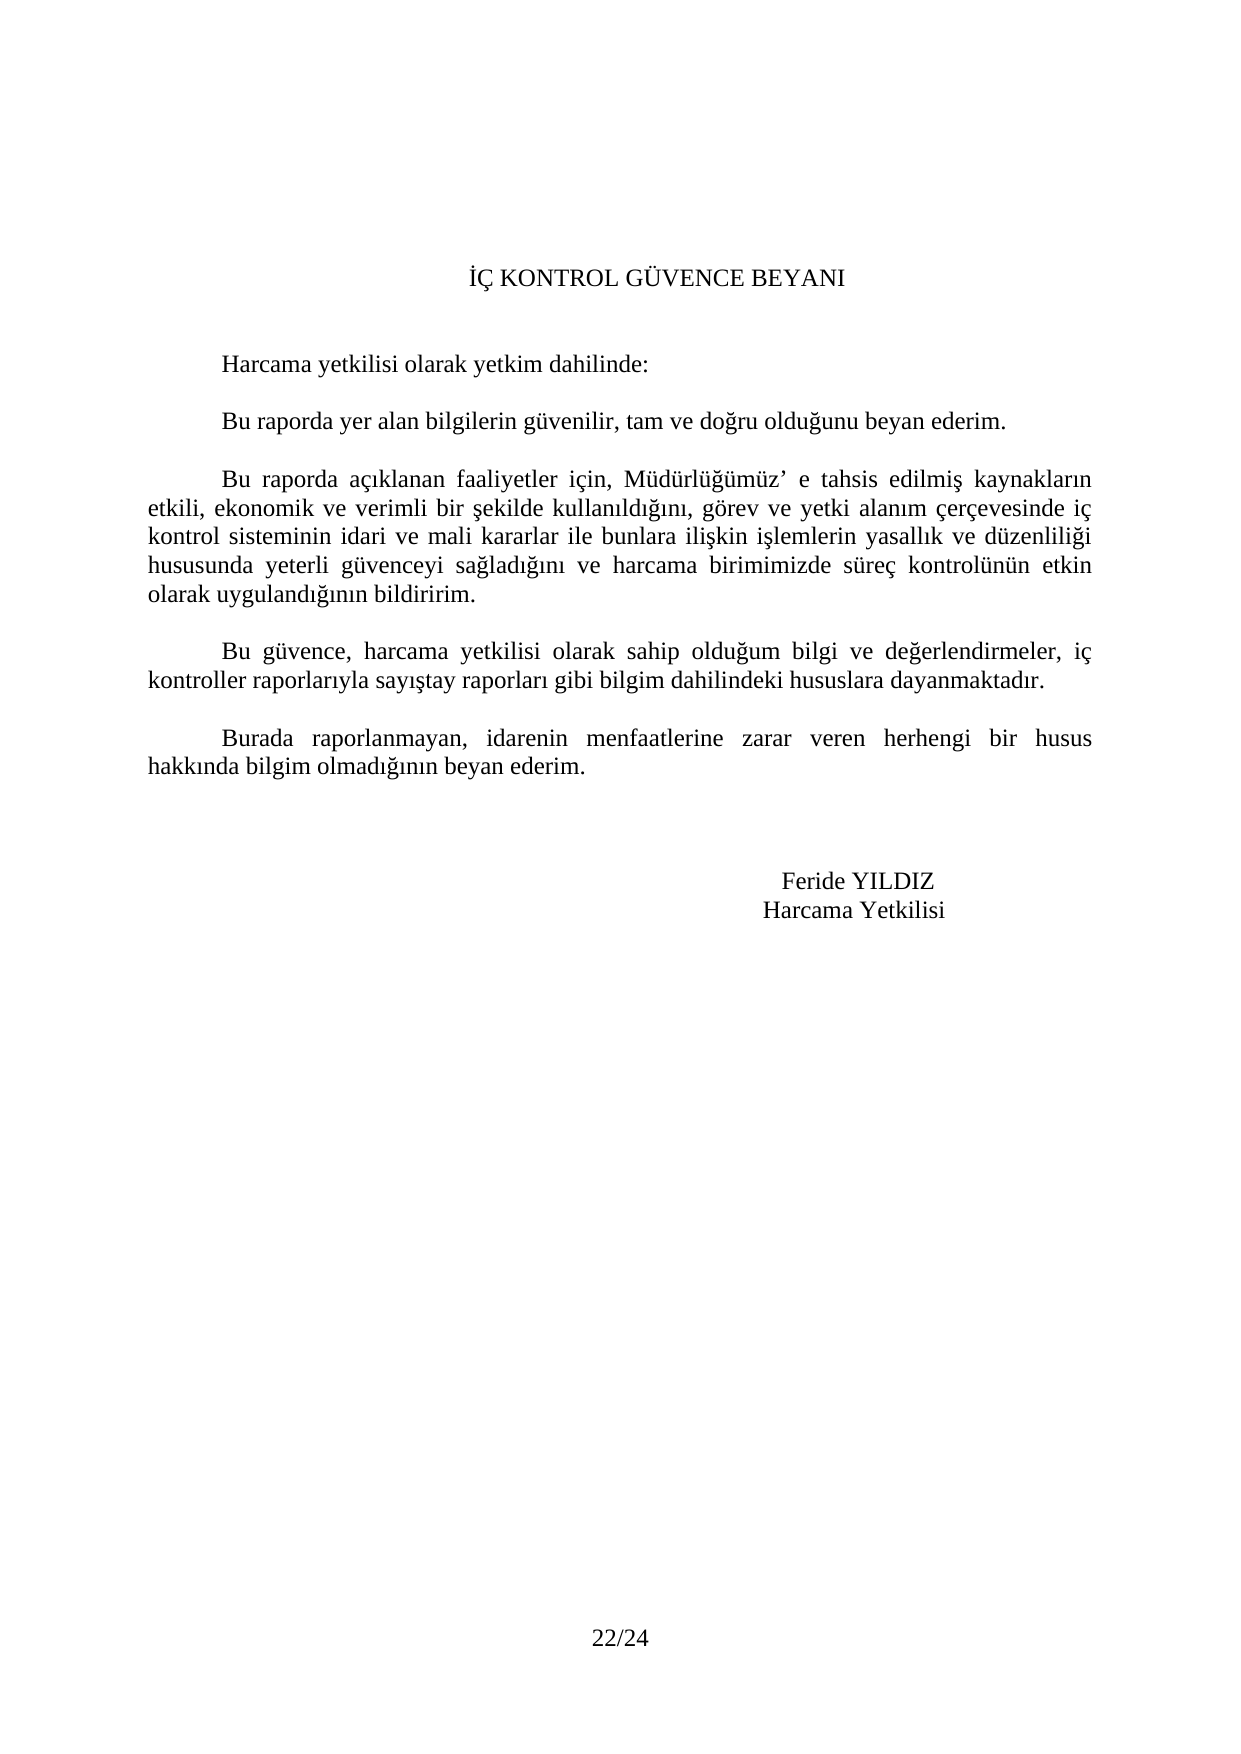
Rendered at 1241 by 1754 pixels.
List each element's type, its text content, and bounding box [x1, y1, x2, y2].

text Bu raporda açıklanan faaliyetler için, Müdürlüğümüz’ e tahsis edilmiş kaynakların etkili, ekonomik ve verimli bir şekilde kullanıldığını, görev ve yetki alanım çerçevesinde iç kontrol sisteminin idari ve mali kararlar ile bunlara ilişkin işlemlerin yasallık ve düzenliliği hususunda yeterli güvenceyi sağladığını ve harcama birimimizde süreç kontrolünün etkin olarak uygulandığının bildiririm. [148, 464, 1093, 608]
text İÇ KONTROL GÜVENCE BEYANI [148, 263, 1093, 291]
text Harcama Yetkilisi [133, 895, 1048, 924]
text Bu güvence, harcama yetkilisi olarak sahip olduğum bilgi ve değerlendirmeler, iç kontroller raporlarıyla sayıştay raporları gibi bilgim dahilindeki hususlara dayanmaktadır. [148, 636, 1093, 694]
text Burada raporlanmayan, idarenin menfaatlerine zarar veren herhengi bir husus hakkında bilgim olmadığının beyan ederim. [148, 723, 1093, 780]
text Feride YILDIZ [133, 866, 1048, 895]
text Harcama yetkilisi olarak yetkim dahilinde: [148, 349, 1093, 378]
text Bu raporda yer alan bilgilerin güvenilir, tam ve doğru olduğunu beyan ederim. [148, 406, 1093, 435]
